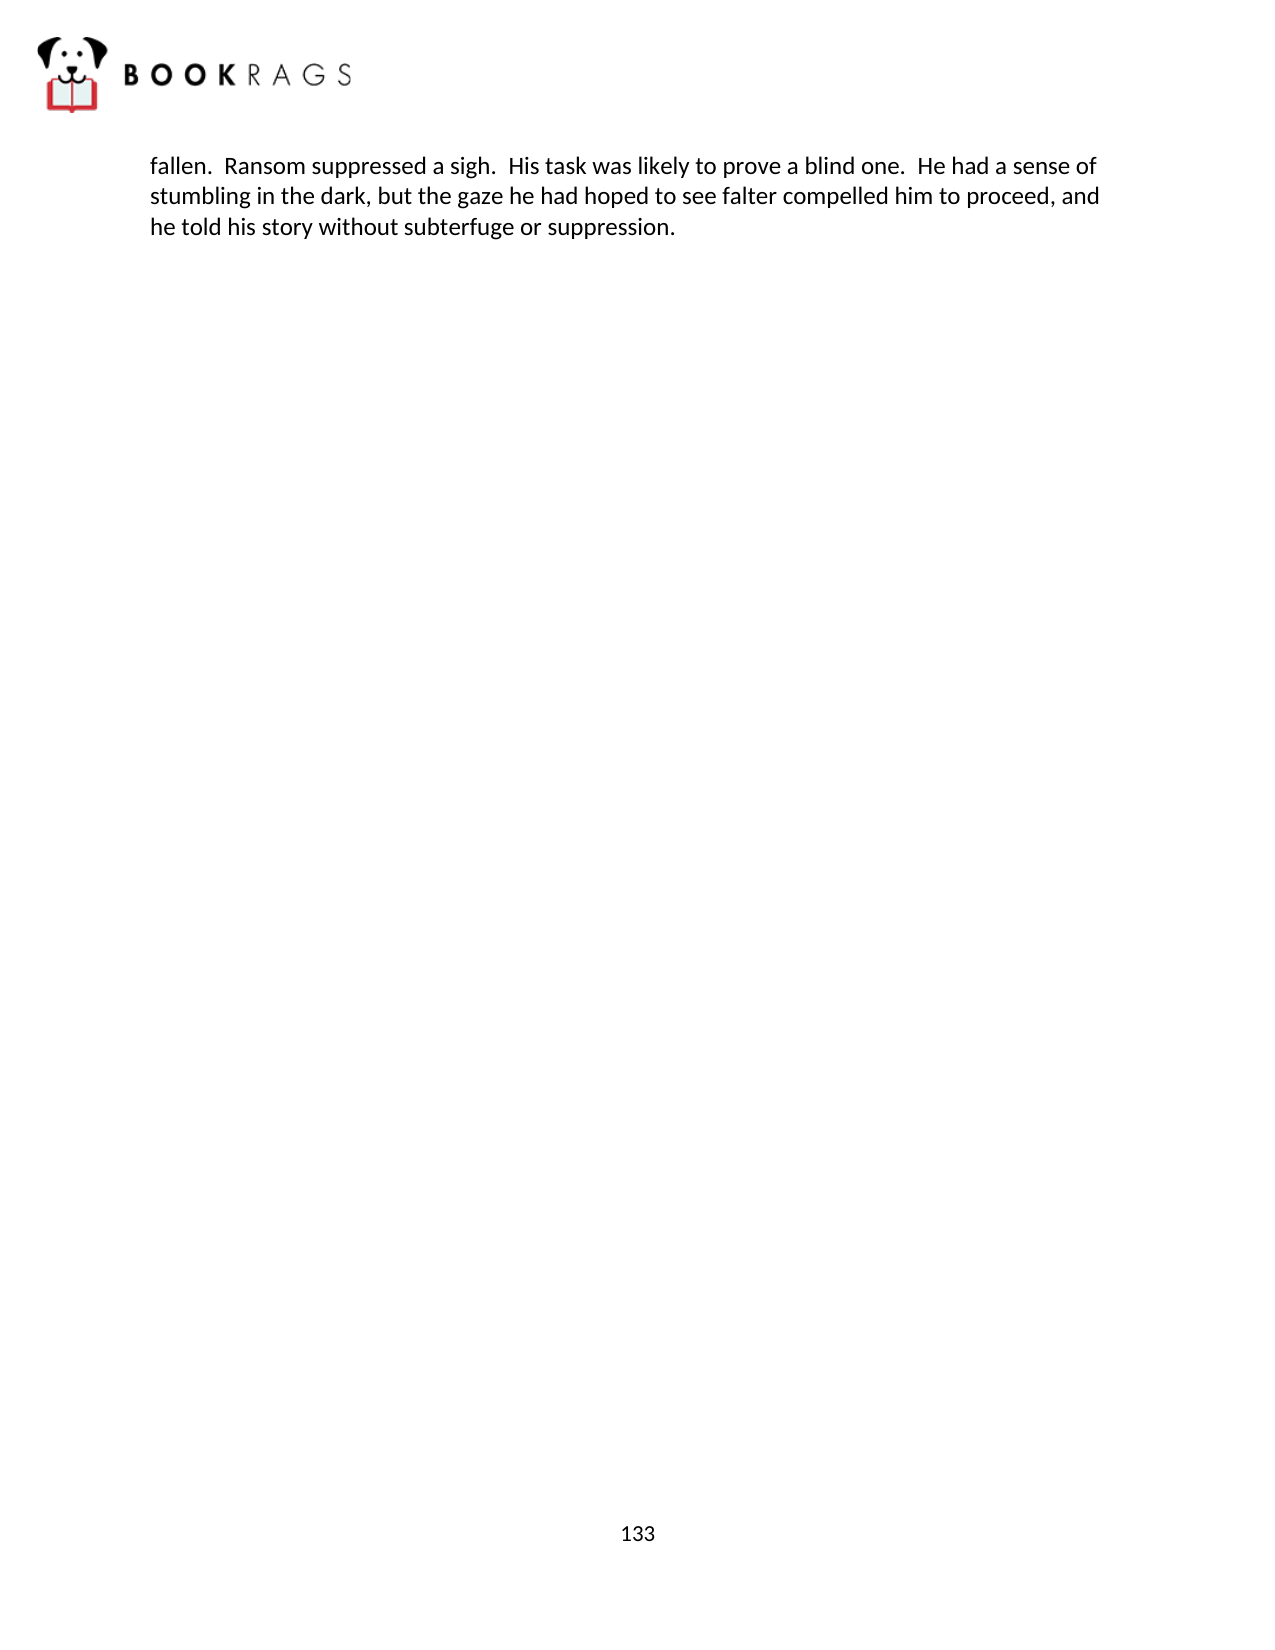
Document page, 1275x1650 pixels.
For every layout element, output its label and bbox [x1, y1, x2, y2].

picture [37, 37, 351, 113]
text [150, 150, 1125, 242]
